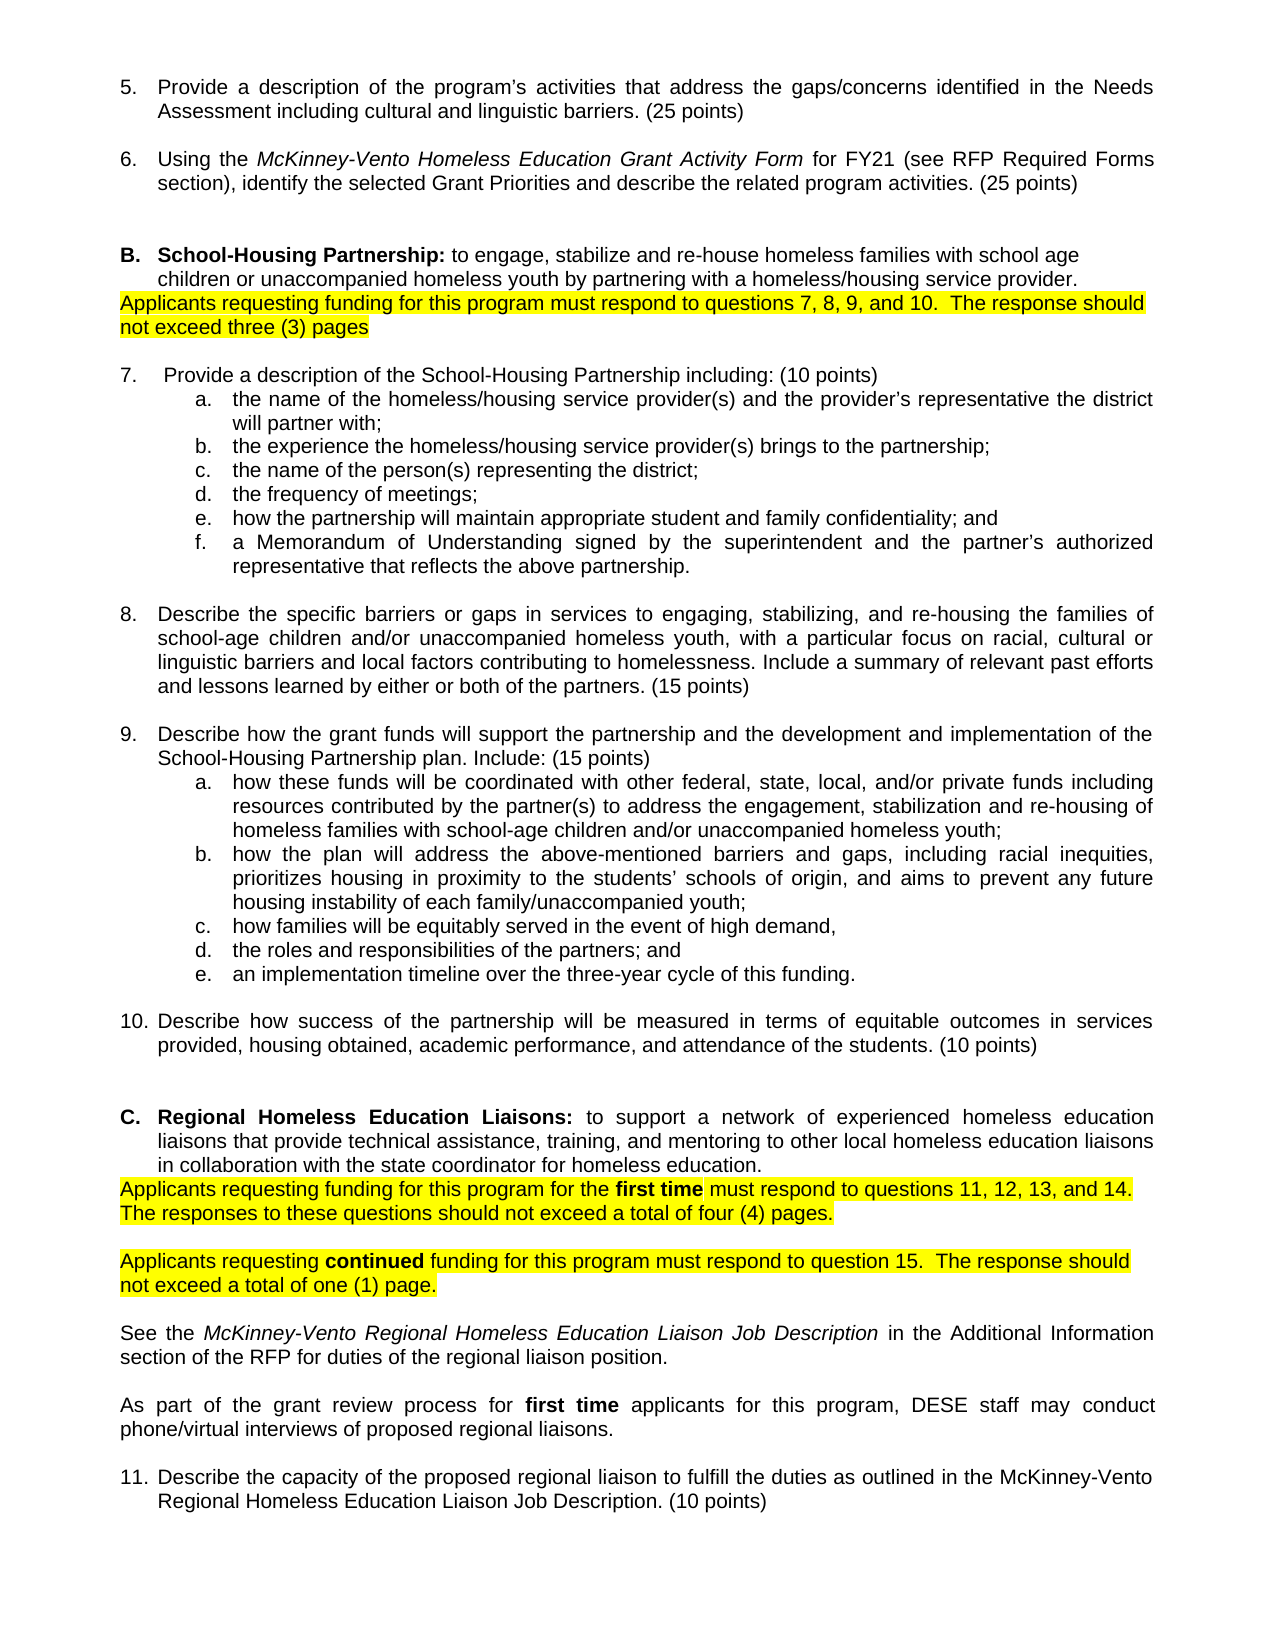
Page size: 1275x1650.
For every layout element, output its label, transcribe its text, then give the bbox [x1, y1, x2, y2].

list Describe how success of the partnership will be measured in terms of equitable outcomes in services provided, housing obtained, academic performance, and attendance of the students. (10 points) [120, 1009, 1155, 1057]
list the name of the homeless/housing service provider(s) and the provider’s representative the district will partner with; [195, 386, 1155, 434]
list the roles and responsibilities of the partners; and [195, 937, 1155, 961]
list Provide a description of the program’s activities that address the gaps/concerns identified in the Needs Assessment including cultural and linguistic barriers. (25 points) [120, 75, 1155, 123]
list the frequency of meetings; [195, 482, 1155, 506]
list how the partnership will maintain appropriate student and family confidentiality; and [195, 506, 1155, 530]
list Provide a description of the School-Housing Partnership including: (10 points) [120, 362, 1155, 386]
list the name of the person(s) representing the district; [195, 458, 1155, 482]
list Describe the specific barriers or gaps in services to engaging, stabilizing, and re-housing the families of school-age children and/or unaccompanied homeless youth, with a particular focus on racial, cultural or linguistic barriers and local factors contributing to homelessness. Include a summary of relevant past efforts and lessons learned by either or both of the partners. (15 points) [120, 602, 1155, 698]
text See the McKinney-Vento Regional Homeless Education Liaison Job Description in the Additional Information section of the RFP for duties of the regional liaison position. [120, 1321, 1155, 1369]
list an implementation timeline over the three-year cycle of this funding. [195, 961, 1155, 985]
list School-Housing Partnership: to engage, stabilize and re-house homeless families with school age children or unaccompanied homeless youth by partnering with a homeless/housing service provider. [120, 243, 1155, 291]
list how the plan will address the above-mentioned barriers and gaps, including racial inequities, prioritizes housing in proximity to the students’ schools of origin, and aims to prevent any future housing instability of each family/unaccompanied youth; [195, 842, 1155, 913]
list Describe the capacity of the proposed regional liaison to fulfill the duties as outlined in the McKinney-Vento Regional Homeless Education Liaison Job Description. (10 points) [120, 1464, 1155, 1512]
list how families will be equitably served in the event of high demand, [195, 913, 1155, 937]
text Applicants requesting continued funding for this program must respond to question 15. The response should not exceed a total of one (1) page. [437, 1249, 1155, 1297]
list Regional Homeless Education Liaisons: to support a network of experienced homeless education liaisons that provide technical assistance, training, and mentoring to other local homeless education liaisons in collaboration with the state coordinator for homeless education. [120, 1105, 1155, 1177]
list how these funds will be coordinated with other federal, state, local, and/or private funds including resources contributed by the partner(s) to address the engagement, stabilization and re-housing of homeless families with school-age children and/or unaccompanied homeless youth; [195, 770, 1155, 842]
list Describe how the grant funds will support the partnership and the development and implementation of the School-Housing Partnership plan. Include: (15 points) [120, 722, 1155, 770]
text Applicants requesting funding for this program must respond to questions 7, 8, 9, and 10. The response should not exceed three (3) pages [120, 291, 1155, 338]
text Applicants requesting funding for this program for the first time must respond to questions 11, 12, 13, and 14. The responses to these questions should not exceed a total of four (4) pages. [834, 1177, 1155, 1225]
text As part of the grant review process for first time applicants for this program, DESE staff may conduct phone/virtual interviews of proposed regional liaisons. [120, 1393, 1155, 1441]
list the experience the homeless/housing service provider(s) brings to the partnership; [195, 434, 1155, 458]
list a Memorandum of Understanding signed by the superintendent and the partner’s authorized representative that reflects the above partnership. [195, 530, 1155, 578]
list Using the McKinney-Vento Homeless Education Grant Activity Form for FY21 (see RFP Required Forms section), identify the selected Grant Priorities and describe the related program activities. (25 points) [120, 147, 1155, 195]
